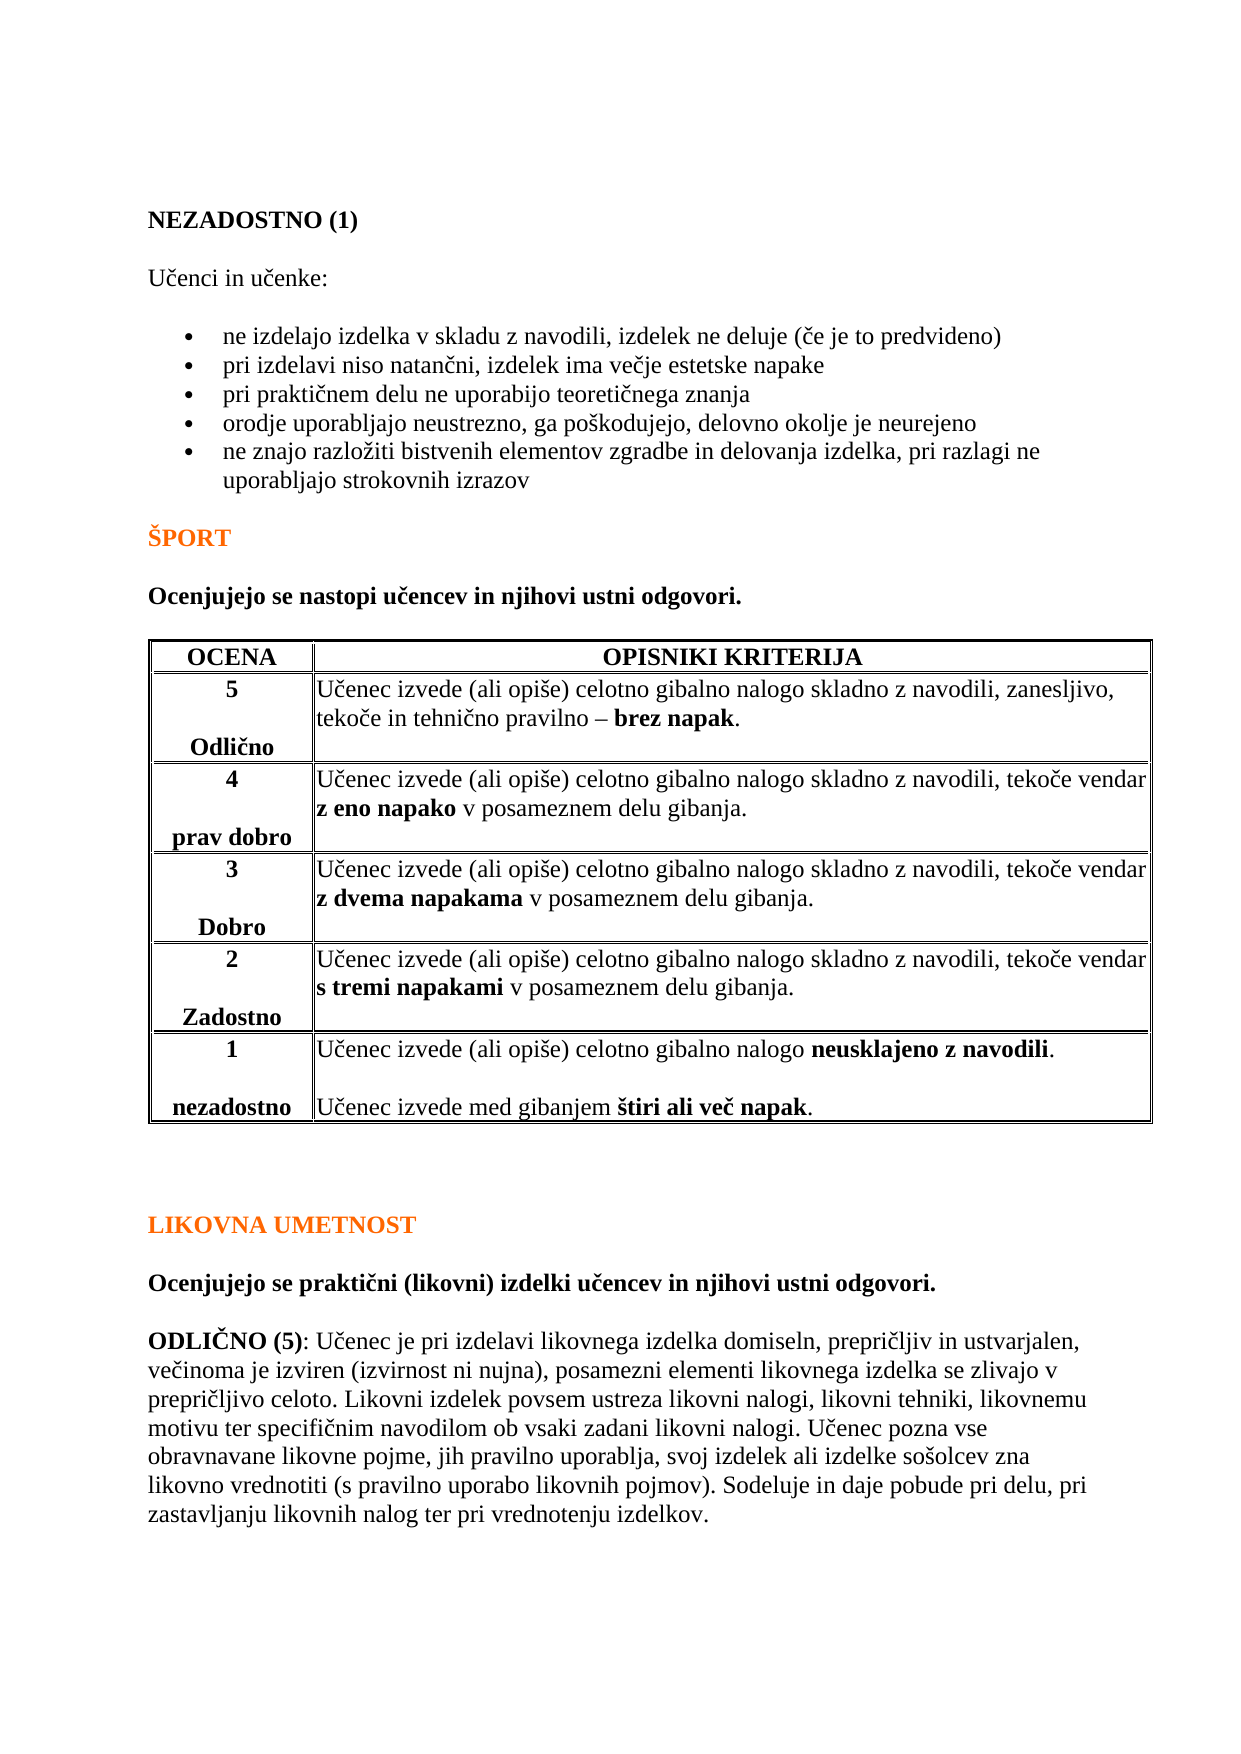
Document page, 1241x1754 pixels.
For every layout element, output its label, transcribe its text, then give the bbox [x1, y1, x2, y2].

list pri praktičnem delu ne uporabijo teoretičnega znanja [185, 379, 1093, 408]
table_cell Učenec izvede (ali opiše) celotno gibalno nalogo skladno z navodili, tekoče vendar s tremi napakami v posameznem delu gibanja. [314, 941, 1151, 1030]
table_cell Učenec izvede (ali opiše) celotno gibalno nalogo skladno z navodili, zanesljivo, tekoče in tehnično pravilno – brez napak. [314, 671, 1151, 761]
list orodje uporabljajo neustrezno, ga poškodujejo, delovno okolje je neurejeno [185, 408, 1093, 436]
text Ocenjujejo se nastopi učencev in njihovi ustni odgovori. [148, 581, 1093, 610]
table_cell Učenec izvede (ali opiše) celotno gibalno nalogo skladno z navodili, tekoče vendar z dvema napakama v posameznem delu gibanja. [314, 851, 1151, 941]
text Učenci in učenke: [148, 263, 1093, 292]
table_cell Učenec izvede (ali opiše) celotno gibalno nalogo skladno z navodili, tekoče vendar z eno napako v posameznem delu gibanja. [314, 761, 1151, 851]
table_cell 1 nezadostno [152, 1030, 314, 1120]
text Ocenjujejo se praktični (likovni) izdelki učencev in njihovi ustni odgovori. [148, 1268, 1093, 1297]
text ŠPORT [148, 523, 1093, 552]
list pri izdelavi niso natančni, izdelek ima večje estetske napake [185, 350, 1093, 379]
list ne znajo razložiti bistvenih elementov zgradbe in delovanja izdelka, pri razlagi ne uporabljajo strokovnih izrazov [185, 436, 1093, 494]
table_header OCENA [152, 642, 314, 671]
list ne izdelajo izdelka v skladu z navodili, izdelek ne deluje (če je to predvideno) [185, 321, 1093, 350]
text LIKOVNA UMETNOST [148, 1211, 1093, 1239]
table_cell 5 Odlično [150, 671, 314, 761]
text ODLIČNO (5): Učenec je pri izdelavi likovnega izdelka domiseln, prepričljiv in ustvarjalen, večinoma je izviren (izvirnost ni nujna), posamezni elementi likovnega izdelka se zlivajo v prepričljivo celoto. Likovni izdelek povsem ustreza likovni nalogi, likovni tehniki, likovnemu motivu ter specifičnim navodilom ob vsaki zadani likovni nalogi. Učenec pozna vse obravnavane likovne pojme, jih pravilno uporablja, svoj izdelek ali izdelke sošolcev zna likovno vrednotiti (s pravilno uporabo likovnih pojmov). Sodeluje in daje pobude pri delu, pri zastavljanju likovnih nalog ter pri vrednotenju izdelkov. [148, 1326, 1093, 1528]
table_cell 3 Dobro [150, 851, 314, 941]
text NEZADOSTNO (1) [148, 206, 1093, 234]
table_cell 4 prav dobro [150, 761, 314, 851]
table_cell 2 Zadostno [150, 941, 314, 1030]
table_cell Učenec izvede (ali opiše) celotno gibalno nalogo neusklajeno z navodili. Učenec izvede med gibanjem štiri ali več napak. [314, 1030, 1150, 1120]
table_header OPISNIKI KRITERIJA [314, 642, 1150, 671]
